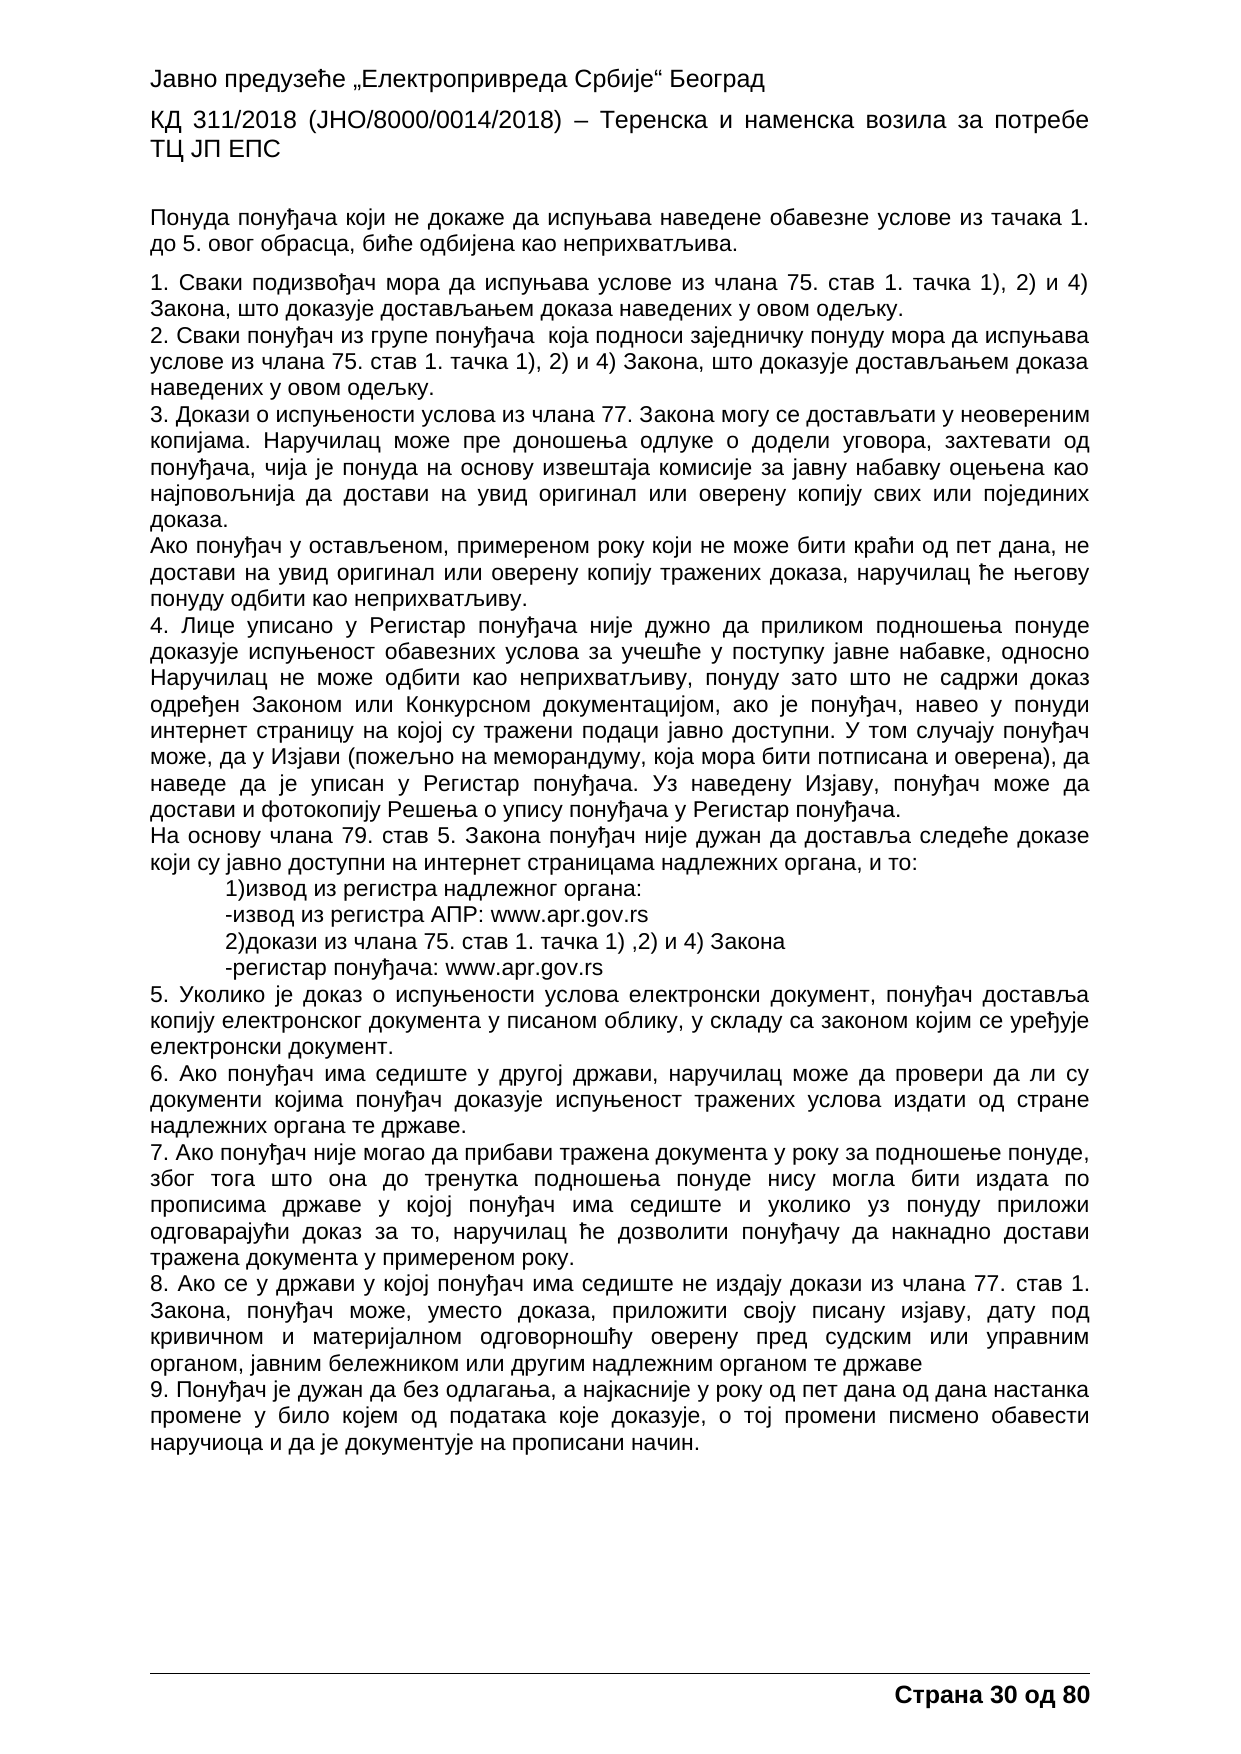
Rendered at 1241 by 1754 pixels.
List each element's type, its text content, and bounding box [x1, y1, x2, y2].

text 7. Ако понуђач није могао да прибави тражена документа у року за подношење понуде, због тога што она до тренутка подношења понуде нису могла бити издата по прописима државе у којој понуђач има седиште и уколико уз понуду приложи одговарајући доказ за то, наручилац ће дозволити понуђачу да накнадно достави тражена документа у примереном року. [150, 1139, 1090, 1270]
text 4. Лице уписано у Регистар понуђача није дужно да приликом подношења понуде доказује испуњеност обавезних услова за учешће у поступку јавне набавке, односно Наручилац не може одбити као неприхватљиву, понуду зато што не садржи доказ одређен Законом или Конкурсном документацијом, ако је понуђач, навео у понуди интернет страницу на којој су тражени подаци јавно доступни. У том случају понуђач може, да у Изјави (пожељно на меморандуму, која мора бити потписана и оверена), да наведе да је уписан у Регистар понуђача. Уз наведену Изјаву, понуђач може да достави и фотокопију Решења о упису понуђача у Регистар понуђача. [150, 612, 1090, 822]
text 3. Докази о испуњености услова из члана 77. Закона могу се достављати у неовереним копијама. Наручилац може пре доношења одлуке о додели уговора, захтевати од понуђача, чија је понуда на основу извештаја комисије за јавну набавку оцењена као најповољнија да достави на увид оригинал или оверену копију свих или појединих доказа. [150, 401, 1090, 532]
text 6. Ако понуђач има седиште у другој држави, наручилац може да провери да ли су документи којима понуђач доказује испуњеност тражених услова издати од стране надлежних органа те државе. [150, 1059, 1090, 1139]
text 8. Ако се у држави у којој понуђач има седиште не издају докази из члана 77. став 1. Закона, понуђач може, уместо доказа, приложити своју писану изјаву, дату под кривичном и материјалном одговорношћу оверену пред судским или управним органом, јавним бележником или другим надлежним органом те државе [150, 1270, 1090, 1376]
text 5. Уколико је доказ о испуњености услова електронски документ, понуђач доставља копију електронског документа у писаном облику, у складу са законом којим се уређује електронски документ. [150, 981, 1090, 1059]
text 9. Понуђач је дужан да без одлагања, а најкасније у року од пет дана од дана настанка промене у било којем од података које доказује, о тој промени писмено обавести наручиоца и да је документује на прописани начин. [150, 1376, 1090, 1455]
text 1. Сваки подизвођач мора да испуњава услове из члана 75. став 1. тачка 1), 2) и 4) Закона, што доказује достављањем доказа наведених у овом одељку. [150, 269, 1090, 322]
text 1)извод из регистра надлежног органа: [150, 875, 1090, 901]
text На основу члана 79. став 5. Закона понуђач није дужан да доставља следеће доказе који су јавно доступни на интернет страницама надлежних органа, и то: [150, 822, 1090, 875]
text 2)докази из члана 75. став 1. тачка 1) ,2) и 4) Закона [150, 928, 1090, 954]
text Понуда понуђача који не докаже да испуњава наведене обавезне услове из тачака 1. до 5. овог обрасца, биће одбијена као неприхватљива. [150, 204, 1090, 256]
text Ако понуђач у остављеном, примереном року који не може бити краћи од пет дана, не достави на увид оригинал или оверену копију тражених доказа, наручилац ће његову понуду одбити као неприхватљиву. [150, 532, 1090, 612]
text -извод из регистра АПР: www.apr.gov.rs [150, 901, 1090, 928]
text 2. Сваки понуђач из групе понуђача која подноси заједничку понуду мора да испуњава услове из члана 75. став 1. тачка 1), 2) и 4) Закона, што доказује достављањем доказа наведених у овом одељку. [150, 322, 1090, 401]
text -регистар понуђача: www.apr.gov.rs [150, 954, 1090, 981]
